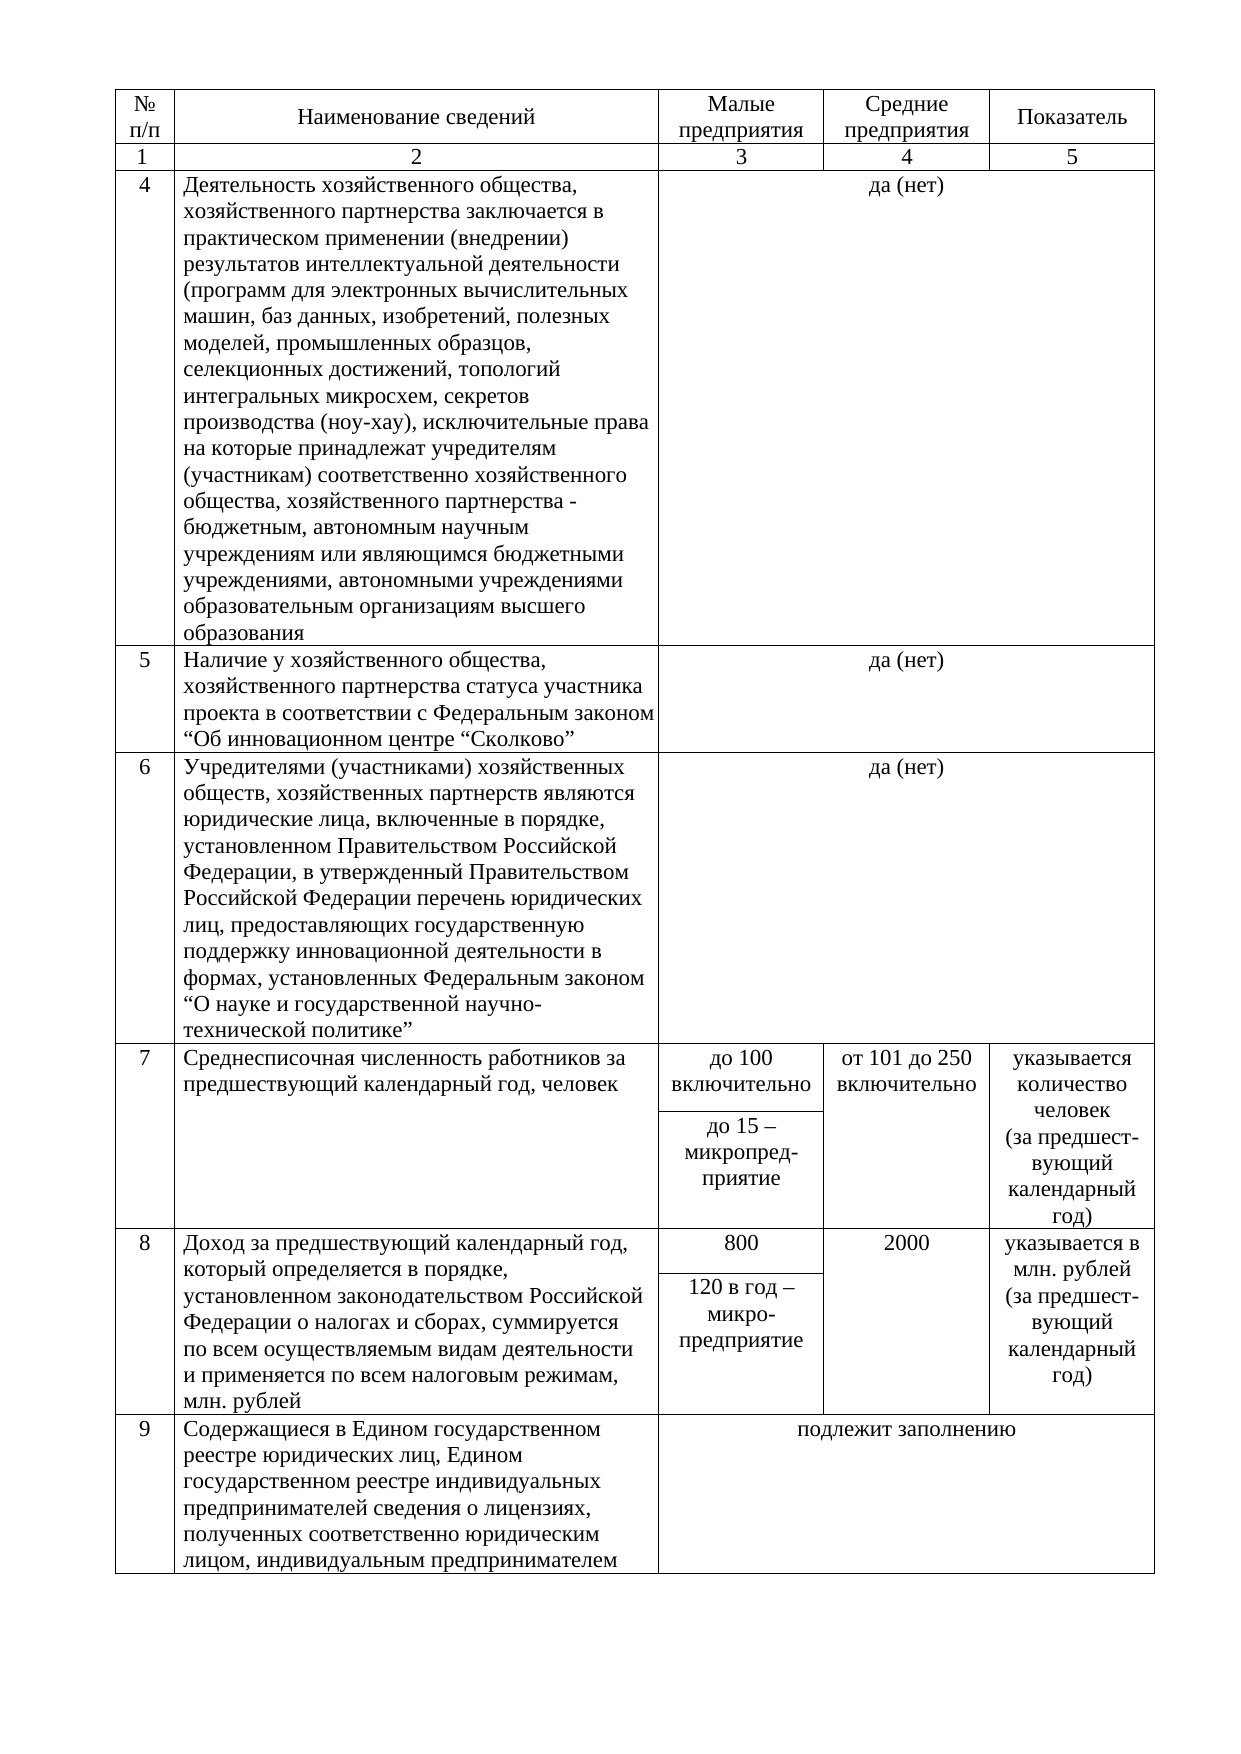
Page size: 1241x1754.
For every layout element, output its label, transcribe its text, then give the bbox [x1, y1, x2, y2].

table_cell 6 [116, 753, 174, 1043]
table_cell подлежит заполнению [659, 1415, 1154, 1573]
table_cell 4 [824, 144, 989, 170]
table_cell Содержащиеся в Едином государственном реестре юридических лиц, Едином государственном реестре индивидуальных предпринимателей сведения о лицензиях, полученных соответственно юридическим лицом, индивидуальным предпринимателем [175, 1415, 658, 1573]
table_cell 800 [659, 1229, 823, 1272]
table_cell да (нет) [659, 171, 1154, 645]
table_cell от 101 до 250 включительно [824, 1044, 989, 1228]
table_cell да (нет) [659, 646, 1154, 752]
table_header Показатель [990, 90, 1154, 142]
table_cell 3 [659, 144, 823, 170]
table_cell да (нет) [659, 753, 1154, 1043]
table_header Наименование сведений [175, 90, 658, 142]
table_cell Наличие у хозяйственного общества, хозяйственного партнерства статуса участника проекта в соответствии с Федеральным законом “Об инновационном центре “Сколково” [175, 646, 658, 752]
table_cell 2000 [824, 1229, 989, 1414]
table_cell указывается количество человек (за предшествующий календарный год) [990, 1044, 1154, 1228]
table_cell Учредителями (участниками) хозяйственных обществ, хозяйственных партнерств являются юридические лица, включенные в порядке, установленном Правительством Российской Федерации, в утвержденный Правительством Российской Федерации перечень юридических лиц, предоставляющих государственную поддержку инновационной деятельности в формах, установленных Федеральным законом “О науке и государственной научно-технической политике” [175, 753, 658, 1043]
table_cell 5 [116, 646, 174, 752]
table_cell 120 в год – микропредприятие [659, 1274, 823, 1414]
table_cell Деятельность хозяйственного общества, хозяйственного партнерства заключается в практическом применении (внедрении) результатов интеллектуальной деятельности (программ для электронных вычислительных машин, баз данных, изобретений, полезных моделей, промышленных образцов, селекционных достижений, топологий интегральных микросхем, секретов производства (ноу-хау), исключительные права на которые принадлежат учредителям (участникам) соответственно хозяйственного общества, хозяйственного партнерства - бюджетным, автономным научным учреждениям или являющимся бюджетными учреждениями, автономными учреждениями образовательным организациям высшего образования [175, 171, 658, 645]
table_cell 7 [116, 1044, 174, 1228]
table_cell Среднесписочная численность работников за предшествующий календарный год, человек [175, 1044, 658, 1228]
table_cell указывается в млн. рублей (за предшествующий календарный год) [990, 1229, 1154, 1414]
table_header Малые предприятия [659, 90, 823, 142]
table_cell 8 [116, 1229, 174, 1414]
table_cell до 15 – микропредприятие [659, 1112, 823, 1228]
table_cell 5 [990, 144, 1154, 170]
table_cell 1 2 [116, 144, 174, 170]
table_cell 4 [116, 171, 174, 645]
table_header № п/п [116, 90, 174, 142]
table_cell 2 [175, 144, 658, 170]
table_cell Доход за предшествующий календарный год, который определяется в порядке, установленном законодательством Российской Федерации о налогах и сборах, суммируется по всем осуществляемым видам деятельности и применяется по всем налоговым режимам, млн. рублей [175, 1229, 658, 1414]
table_cell 9 [116, 1415, 174, 1573]
table_header Средние предприятия [824, 90, 989, 142]
table_cell до 100 включительно [659, 1044, 823, 1111]
